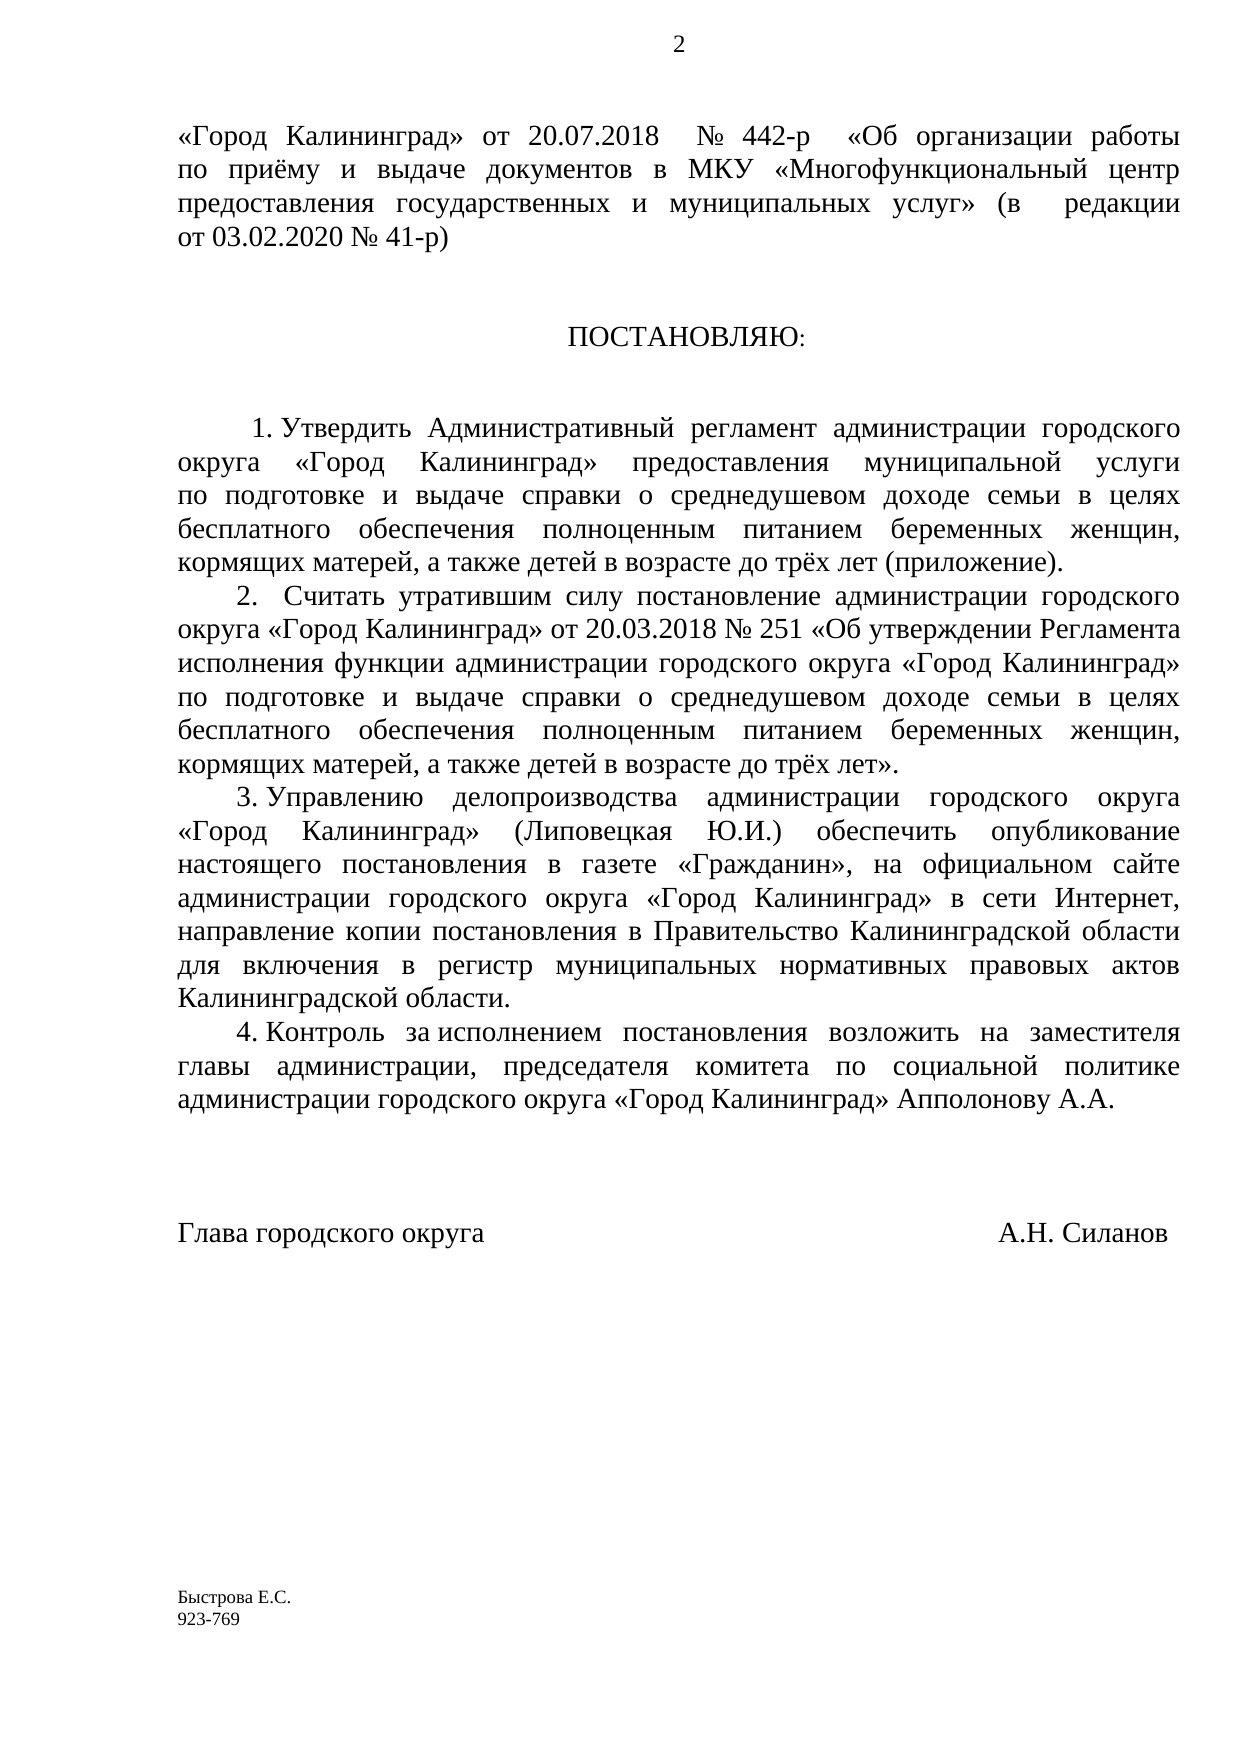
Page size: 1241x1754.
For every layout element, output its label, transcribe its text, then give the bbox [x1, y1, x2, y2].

text 1. Утвердить Административный регламент администрации городского округа «Город Калининград» предоставления муниципальной услуги по подготовке и выдаче справки о среднедушевом доходе семьи в целях бесплатного обеспечения полноценным питанием беременных женщин, кормящих матерей, а также детей в возрасте до трёх лет (приложение). [177, 410, 1181, 578]
table_header Глава городского округа [166, 1215, 664, 1249]
text Быстрова Е.С. [177, 1586, 1181, 1607]
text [177, 118, 1181, 252]
text 4. Контроль за исполнением постановления возложить на заместителя главы администрации, председателя комитета по социальной политике администрации городского округа «Город Калининград» Апполонову А.А. [177, 1014, 1181, 1115]
text 923-769 [177, 1607, 1181, 1629]
title 2. Считать утратившим силу постановление администрации городского округа «Город Калининград» от 20.03.2018 № 251 «Об утверждении Регламента исполнения функции администрации городского округа «Город Калининград» по подготовке и выдаче справки о среднедушевом доходе семьи в целях бесплатного обеспечения полноценным питанием беременных женщин, кормящих матерей, а также детей в возрасте до трёх лет». [177, 578, 1181, 779]
text ПОСТАНОВЛЯЮ: [177, 319, 1196, 353]
table_header А.Н. Силанов [664, 1215, 1181, 1249]
text 3. Управлению делопроизводства администрации городского округа «Город Калининград» (Липовецкая Ю.И.) обеспечить опубликование настоящего постановления в газете «Гражданин», на официальном сайте администрации городского округа «Город Калининград» в сети Интернет, направление копии постановления в Правительство Калининградской области для включения в регистр муниципальных нормативных правовых актов Калининградской области. [177, 779, 1181, 1014]
